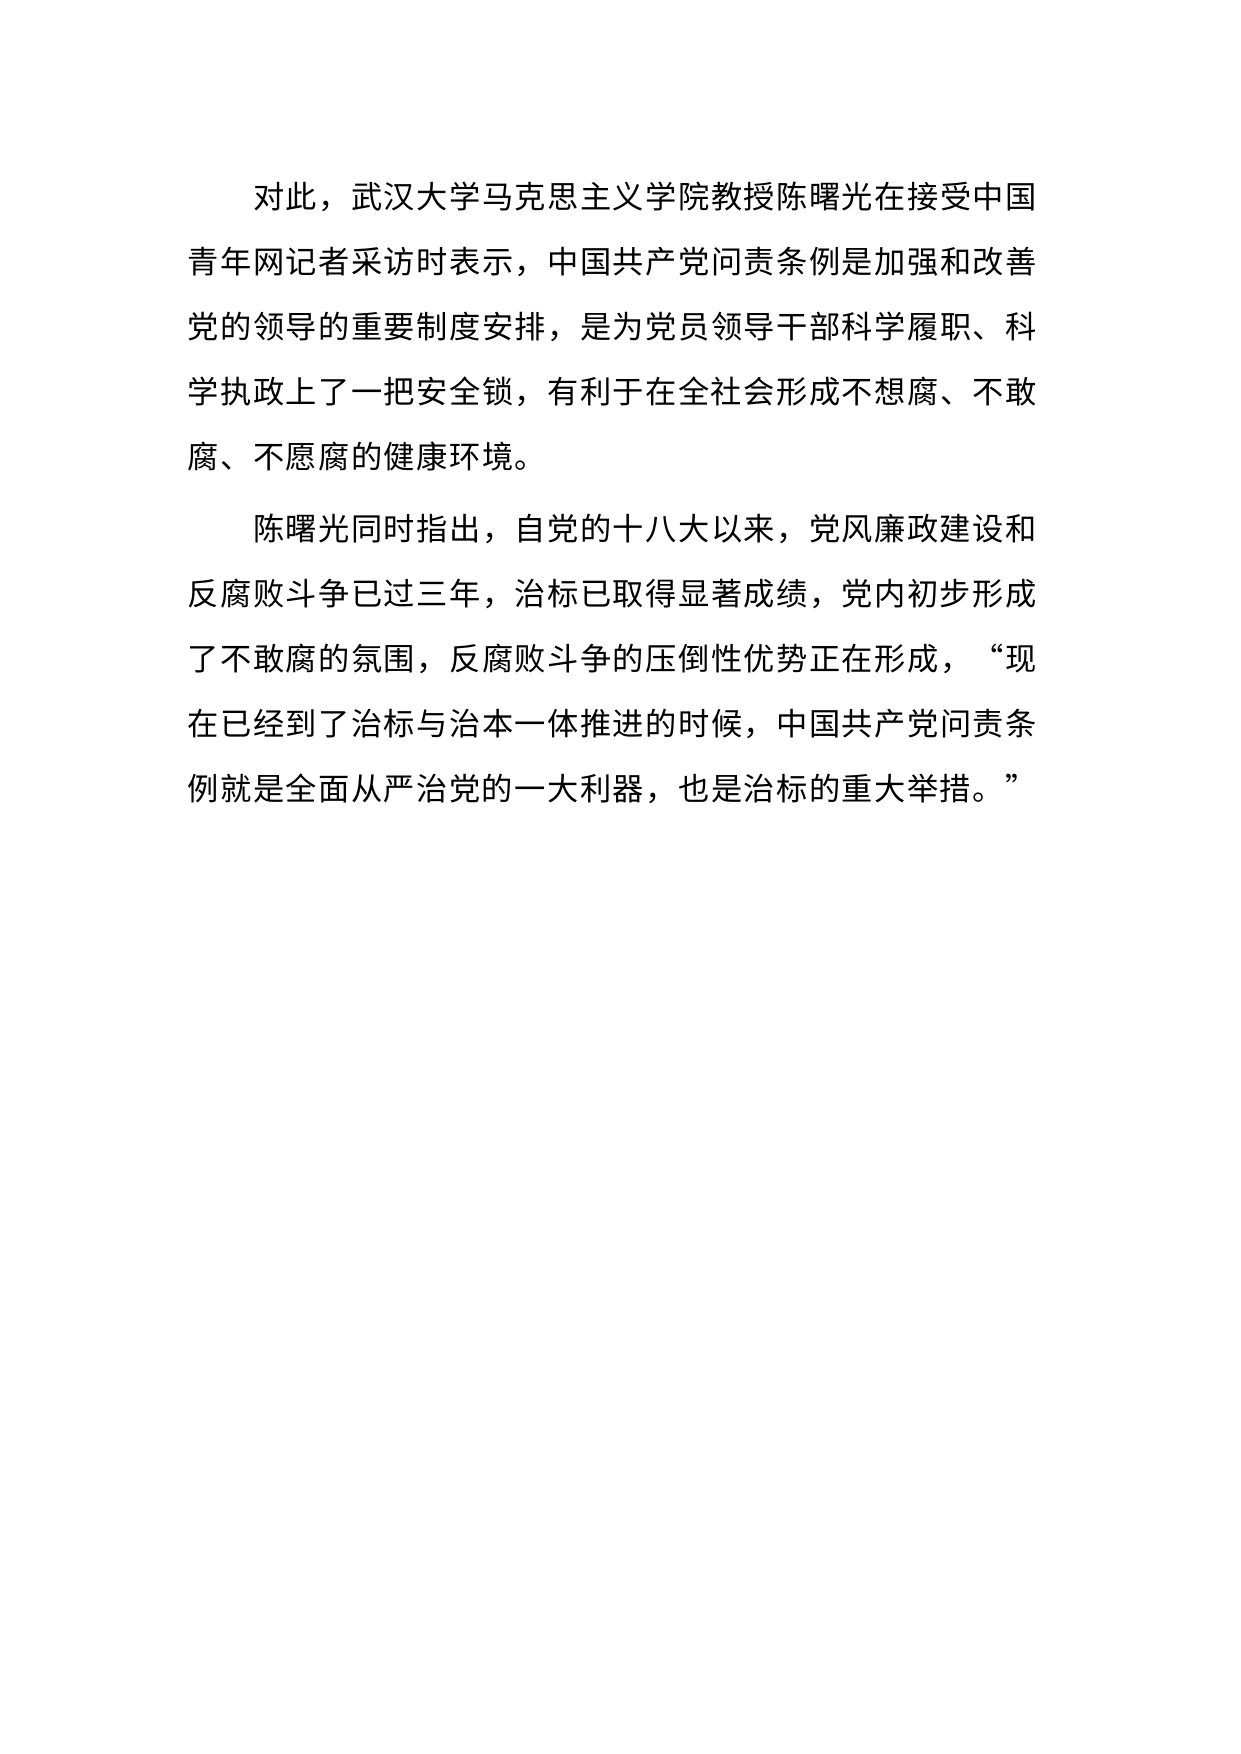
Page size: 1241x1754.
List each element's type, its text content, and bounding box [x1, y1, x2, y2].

text 陈曙光同时指出，自党的十八大以来，党风廉政建设和反腐败斗争已过三年，治标已取得显著成绩，党内初步形成了不敢腐的氛围，反腐败斗争的压倒性优势正在形成，“现在已经到了治标与治本一体推进的时候，中国共产党问责条例就是全面从严治党的一大利器，也是治标的重大举措。” [187, 494, 1053, 819]
text 对此，武汉大学马克思主义学院教授陈曙光在接受中国青年网记者采访时表示，中国共产党问责条例是加强和改善党的领导的重要制度安排，是为党员领导干部科学履职、科学执政上了一把安全锁，有利于在全社会形成不想腐、不敢腐、不愿腐的健康环境。 [187, 162, 1053, 487]
